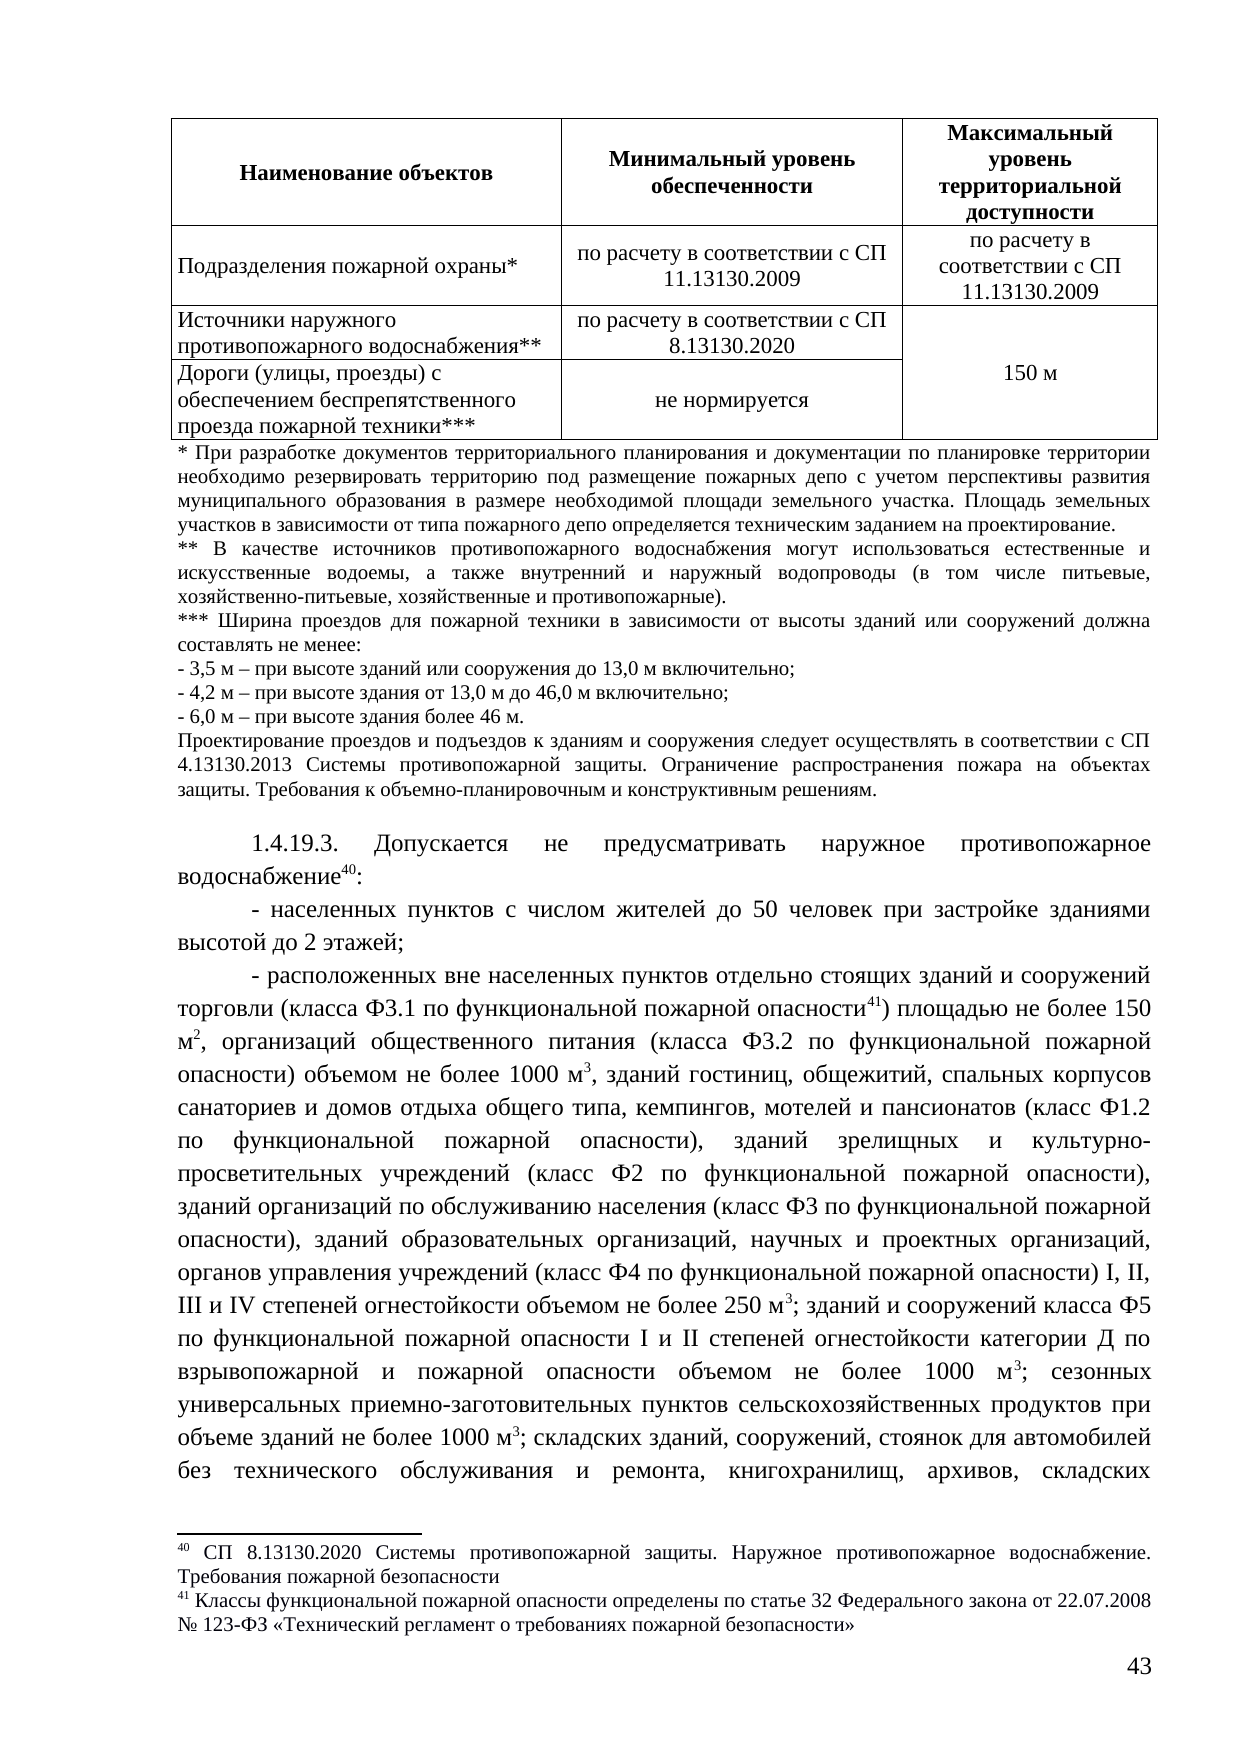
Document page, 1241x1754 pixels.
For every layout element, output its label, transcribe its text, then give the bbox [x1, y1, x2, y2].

table_cell не нормируется [562, 360, 902, 438]
text ** В качестве источников противопожарного водоснабжения могут использоваться естественные и искусственные водоемы, а также внутренний и наружный водопроводы (в том числе питьевые, хозяйственно-питьевые, хозяйственные и противопожарные). [177, 536, 1152, 608]
table_cell Источники наружного противопожарного водоснабжения** [172, 306, 561, 358]
table_cell 150 м [903, 306, 1157, 438]
table_cell по расчету в соответствии с СП 11.13130.2009 [562, 226, 902, 305]
text - 3,5 м – при высоте зданий или сооружения до 13,0 м включительно; [177, 656, 1152, 680]
text *** Ширина проездов для пожарной техники в зависимости от высоты зданий или сооружений должна составлять не менее: [177, 608, 1152, 656]
table_header Максимальный уровень территориальной доступности [903, 119, 1157, 224]
table_cell по расчету в соответствии с СП 11.13130.2009 [903, 226, 1157, 305]
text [177, 960, 1152, 1484]
table_header Минимальный уровень обеспеченности [562, 119, 902, 224]
table_cell по расчету в соответствии с СП 8.13130.2020 [562, 306, 902, 358]
table_cell Дороги (улицы, проезды) с обеспечением беспрепятственного проезда пожарной техники*** [172, 360, 561, 438]
table_cell Подразделения пожарной охраны* [172, 226, 561, 305]
text - 6,0 м – при высоте здания более 46 м. [177, 704, 1152, 728]
text * При разработке документов территориального планирования и документации по планировке территории необходимо резервировать территорию под размещение пожарных депо с учетом перспективы развития муниципального образования в размере необходимой площади земельного участка. Площадь земельных участков в зависимости от типа пожарного депо определяется техническим заданием на проектирование. [177, 440, 1152, 536]
text - населенных пунктов с числом жителей до 50 человек при застройке зданиями высотой до 2 этажей; [177, 894, 1152, 956]
table_header Наименование объектов [172, 119, 561, 224]
text Проектирование проездов и подъездов к зданиям и сооружения следует осуществлять в соответствии с СП 4.13130.2013 Системы противопожарной защиты. Ограничение распространения пожара на объектах защиты. Требования к объемно-планировочным и конструктивным решениям. [177, 728, 1152, 801]
text 1.4.19.3. Допускается не предусматривать наружное противопожарное водоснабжение: [177, 828, 1152, 890]
text - 4,2 м – при высоте здания от 13,0 м до 46,0 м включительно; [177, 680, 1152, 704]
